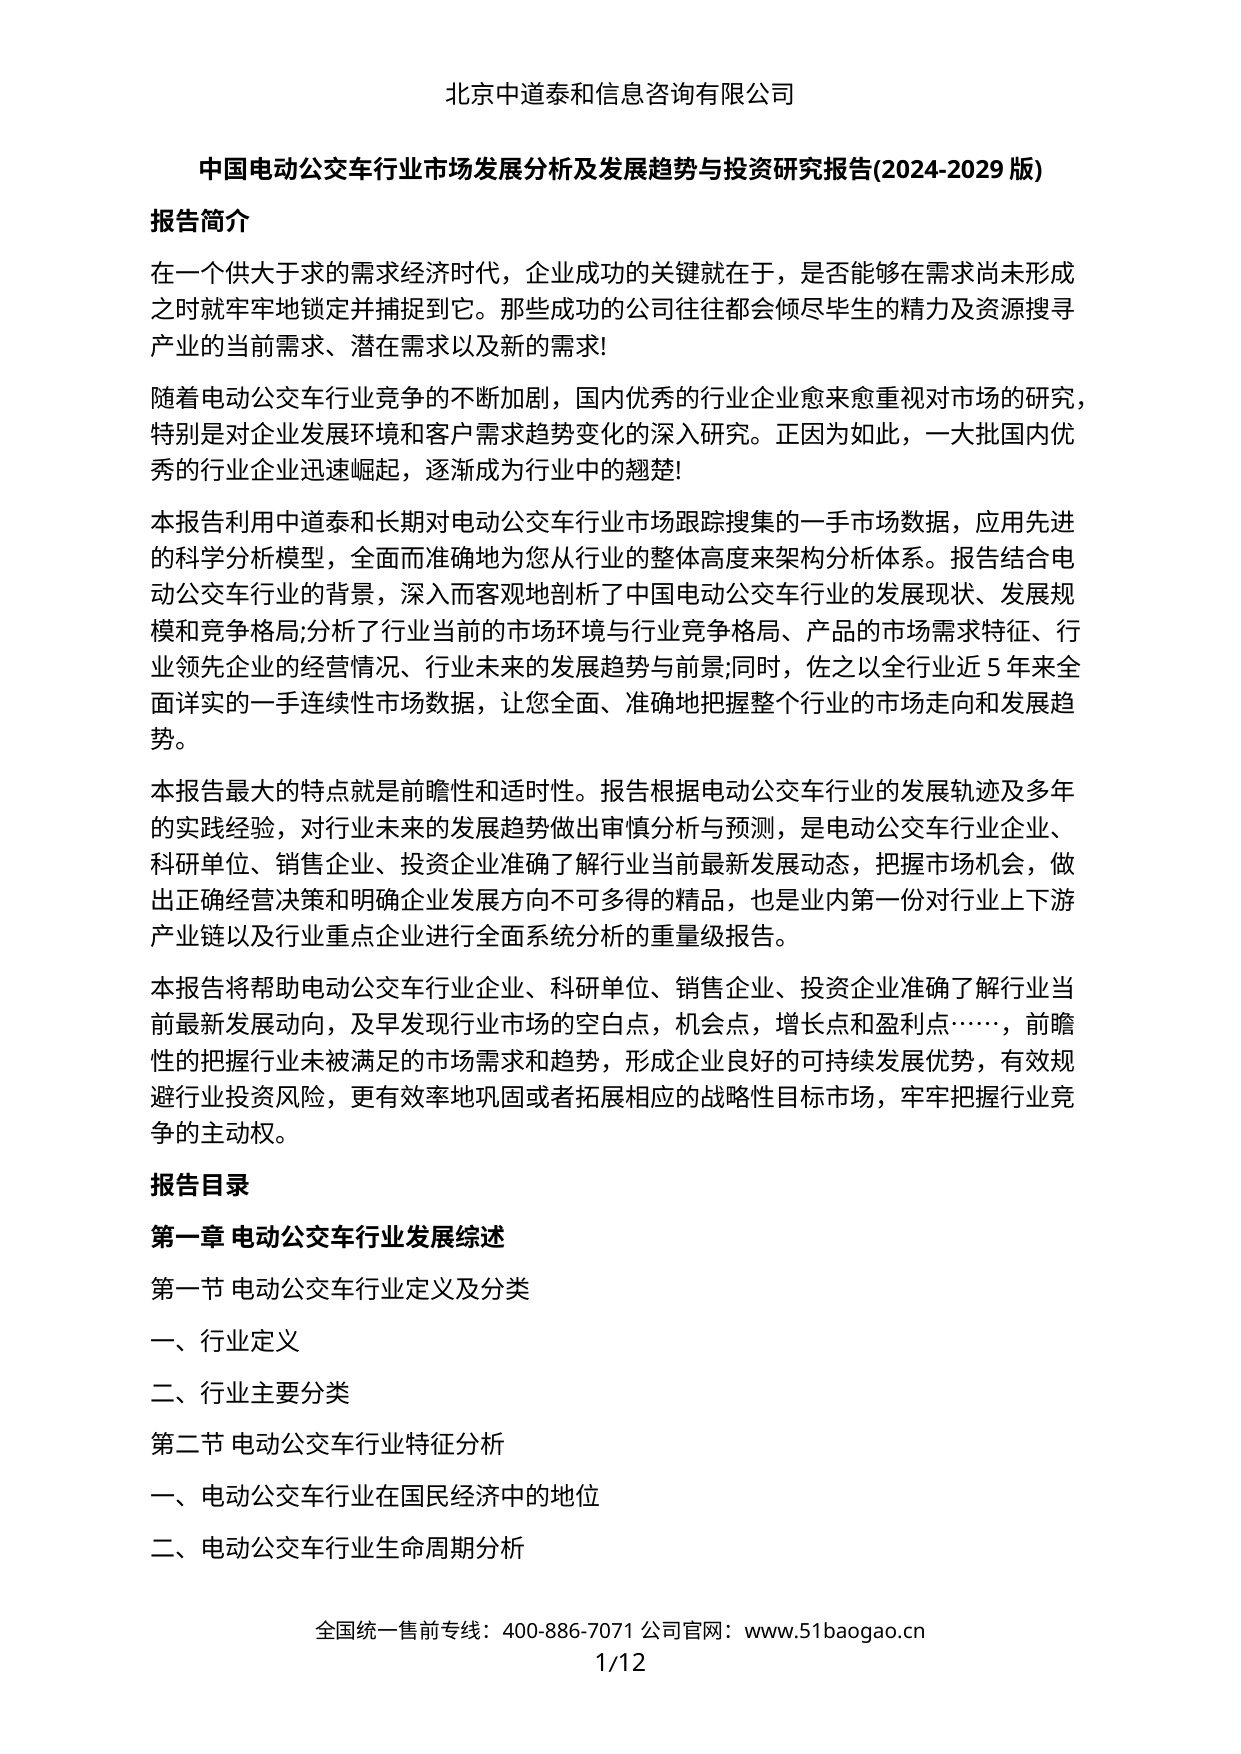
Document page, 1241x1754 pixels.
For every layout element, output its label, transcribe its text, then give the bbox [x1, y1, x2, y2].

text 在一个供大于求的需求经济时代，企业成功的关键就在于，是否能够在需求尚未形成之时就牢牢地锁定并捕捉到它。那些成功的公司往往都会倾尽毕生的精力及资源搜寻产业的当前需求、潜在需求以及新的需求! [150, 254, 1090, 362]
text 第一节 电动公交车行业定义及分类 [150, 1269, 1090, 1306]
text 一、行业定义 [150, 1321, 1090, 1357]
text 本报告最大的特点就是前瞻性和适时性。报告根据电动公交车行业的发展轨迹及多年的实践经验，对行业未来的发展趋势做出审慎分析与预测，是电动公交车行业企业、科研单位、销售企业、投资企业准确了解行业当前最新发展动态，把握市场机会，做出正确经营决策和明确企业发展方向不可多得的精品，也是业内第一份对行业上下游产业链以及行业重点企业进行全面系统分析的重量级报告。 [150, 772, 1090, 953]
text 第一章 电动公交车行业发展综述 [150, 1217, 1090, 1254]
text 随着电动公交车行业竞争的不断加剧，国内优秀的行业企业愈来愈重视对市场的研究，特别是对企业发展环境和客户需求趋势变化的深入研究。正因为如此，一大批国内优秀的行业企业迅速崛起，逐渐成为行业中的翘楚! [150, 378, 1090, 487]
text 第二节 电动公交车行业特征分析 [150, 1425, 1090, 1461]
text 二、电动公交车行业生命周期分析 [150, 1529, 1090, 1565]
text 报告目录 [150, 1166, 1090, 1202]
text 本报告将帮助电动公交车行业企业、科研单位、销售企业、投资企业准确了解行业当前最新发展动向，及早发现行业市场的空白点，机会点，增长点和盈利点……，前瞻性的把握行业未被满足的市场需求和趋势，形成企业良好的可持续发展优势，有效规避行业投资风险，更有效率地巩固或者拓展相应的战略性目标市场，牢牢把握行业竞争的主动权。 [150, 969, 1090, 1150]
text 本报告利用中道泰和长期对电动公交车行业市场跟踪搜集的一手市场数据，应用先进的科学分析模型，全面而准确地为您从行业的整体高度来架构分析体系。报告结合电动公交车行业的背景，深入而客观地剖析了中国电动公交车行业的发展现状、发展规模和竞争格局;分析了行业当前的市场环境与行业竞争格局、产品的市场需求特征、行业领先企业的经营情况、行业未来的发展趋势与前景;同时，佐之以全行业近5年来全面详实的一手连续性市场数据，让您全面、准确地把握整个行业的市场走向和发展趋势。 [150, 502, 1090, 756]
text 一、电动公交车行业在国民经济中的地位 [150, 1477, 1090, 1513]
text 报告简介 [150, 202, 1090, 238]
text 二、行业主要分类 [150, 1373, 1090, 1409]
text 中国电动公交车行业市场发展分析及发展趋势与投资研究报告(2024-2029版) [150, 150, 1090, 186]
